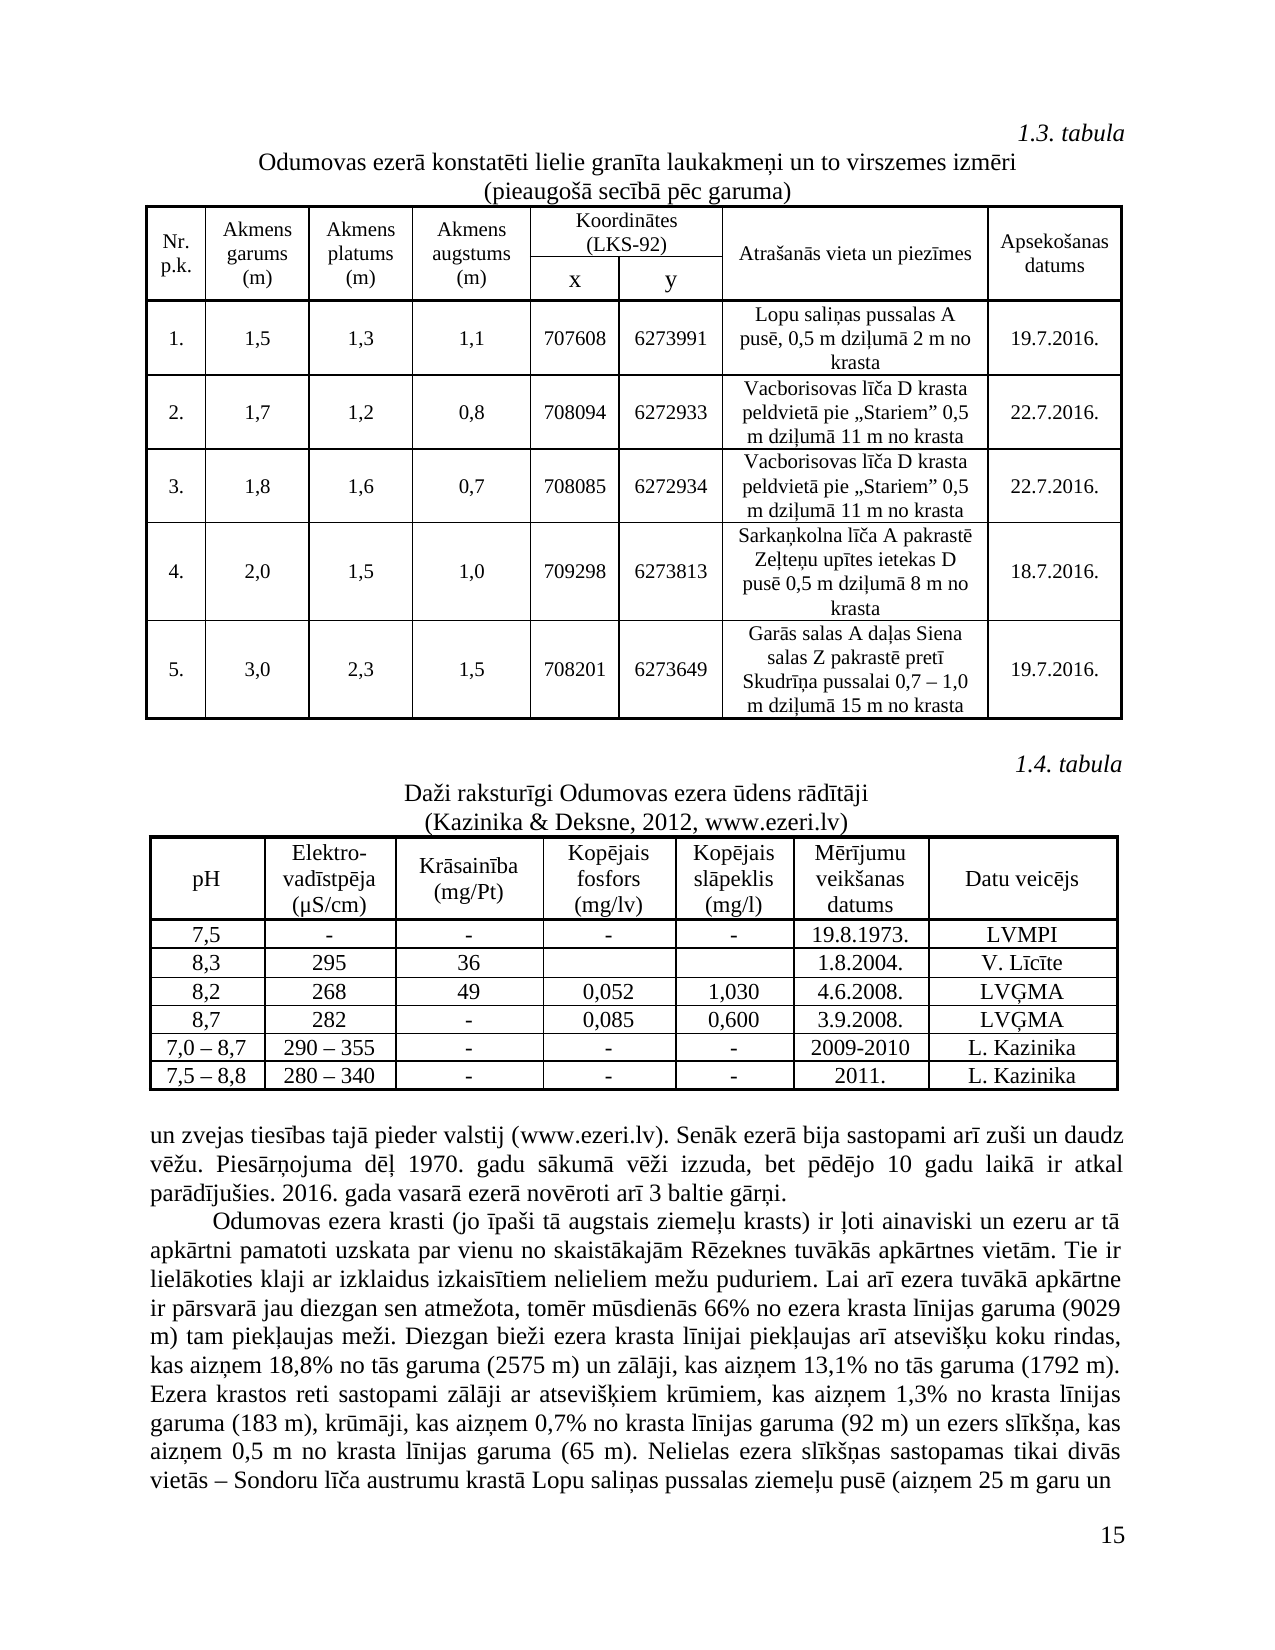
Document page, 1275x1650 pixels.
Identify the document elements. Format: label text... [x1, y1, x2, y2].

table_header Mērījumu veikšanas datums [795, 839, 928, 918]
table_cell [544, 949, 675, 977]
table_header Datu veicējs [930, 839, 1116, 918]
table_cell 5. [148, 621, 205, 717]
table_cell - [544, 1034, 675, 1060]
table_cell 3. [148, 450, 205, 522]
table_cell 707608 [531, 302, 618, 374]
table_cell LVMPI [930, 921, 1116, 947]
table_cell 49 [397, 978, 543, 1004]
table_cell 708201 [531, 621, 618, 717]
table_cell 1,2 [310, 376, 412, 448]
table_cell - [677, 1062, 793, 1088]
table_cell Lopu saliņas pussalas A pusē, 0,5 m dziļumā 2 m no krasta [723, 302, 987, 374]
table_header Kopējais fosfors (mg/lv) [544, 839, 675, 918]
table_cell 709298 [531, 523, 618, 619]
table_cell 0,085 [544, 1006, 675, 1032]
table_cell 0,052 [544, 978, 675, 1004]
table_cell 6273991 [620, 302, 722, 374]
table_header Atrašanās vieta un piezīmes [723, 208, 987, 299]
table_cell Garās salas A daļas Siena salas Z pakrastē pretī Skudrīņa pussalai 0,7 – 1,0 m dziļumā 15 m no krasta [723, 621, 987, 717]
table_cell 708085 [531, 450, 618, 522]
table_cell 8,2 [152, 978, 264, 1004]
table_cell 0,8 [413, 376, 530, 448]
table_cell 19.7.2016. [989, 621, 1120, 717]
text (Kazinika & Deksne, 2012, www.ezeri.lv) [150, 807, 1122, 835]
text un zvejas tiesības tajā pieder valstij (www.ezeri.lv). Senāk ezerā bija sastopami arī zuši un daudz vēžu. Piesārņojuma dēļ 1970. gadu sākumā vēži izzuda, bet pēdējo 10 gadu laikā ir atkal parādījušies. 2016. gada vasarā ezerā novēroti arī 3 baltie gārņi. [150, 1120, 1125, 1206]
table_cell 18.7.2016. [989, 523, 1120, 619]
text (pieaugošā secībā pēc garuma) [150, 176, 1125, 204]
table_cell - [266, 921, 395, 947]
table_cell 6272933 [620, 376, 722, 448]
table_cell 2,0 [206, 523, 308, 619]
table_cell 0,600 [677, 1006, 793, 1032]
table_cell Vacborisovas līča D krasta peldvietā pie „Stariem” 0,5 m dziļumā 11 m no krasta [723, 450, 987, 522]
table_cell 295 [266, 949, 395, 977]
table_cell 2. [148, 376, 205, 448]
table_cell 282 [266, 1006, 395, 1032]
table_header Akmens garums (m) [206, 208, 308, 299]
table_cell - [677, 921, 793, 947]
table_cell V. Līcīte [930, 949, 1116, 977]
table_cell 6273649 [620, 621, 722, 717]
table_cell 4.6.2008. [795, 978, 928, 1004]
text Odumovas ezerā konstatēti lielie granīta laukakmeņi un to virszemes izmēri [150, 147, 1125, 176]
table_header Krāsainība (mg/Pt) [397, 839, 543, 918]
table_header Koordinātes (LKS-92) [531, 208, 722, 256]
table_cell 3.9.2008. [795, 1006, 928, 1032]
table_header pH [152, 839, 264, 918]
table_cell [677, 949, 793, 977]
table_cell 1,5 [310, 523, 412, 619]
table_cell - [397, 1006, 543, 1032]
table_cell 1,5 [413, 621, 530, 717]
table_cell 2011. [795, 1062, 928, 1088]
table_cell 3,0 [206, 621, 308, 717]
table_cell 0,7 [413, 450, 530, 522]
table_cell 280 – 340 [266, 1062, 395, 1088]
table_cell 19.7.2016. [989, 302, 1120, 374]
table_cell - [544, 1062, 675, 1088]
table_cell Vacborisovas līča D krasta peldvietā pie „Stariem” 0,5 m dziļumā 11 m no krasta [723, 376, 987, 448]
table_cell 1,3 [310, 302, 412, 374]
table_cell 19.8.1973. [795, 921, 928, 947]
table_cell LVĢMA [930, 978, 1116, 1004]
table_cell 6272934 [620, 450, 722, 522]
table_cell 1,1 [413, 302, 530, 374]
table_cell 1.8.2004. [795, 949, 928, 977]
table_header Akmens platums (m) [310, 208, 412, 299]
table_cell - [544, 921, 675, 947]
table_cell 7,0 – 8,7 [152, 1034, 264, 1060]
table_cell - [397, 1062, 543, 1088]
table_cell 1,6 [310, 450, 412, 522]
table_cell y [620, 257, 722, 299]
table_cell - [677, 1034, 793, 1060]
table_cell L. Kazinika [930, 1034, 1116, 1060]
table_cell - [397, 921, 543, 947]
table_cell 1,7 [206, 376, 308, 448]
table_cell 7,5 [152, 921, 264, 947]
table_cell 2009-2010 [795, 1034, 928, 1060]
table_header Nr. p.k. [148, 208, 205, 299]
table_cell 22.7.2016. [989, 376, 1120, 448]
table_cell 1. [148, 302, 205, 374]
table_cell LVĢMA [930, 1006, 1116, 1032]
table_cell 290 – 355 [266, 1034, 395, 1060]
table_cell 22.7.2016. [989, 450, 1120, 522]
table_header Akmens augstums (m) [413, 208, 530, 299]
table_cell x [531, 257, 618, 299]
text 1.4. tabula [150, 749, 1122, 778]
table_cell 6273813 [620, 523, 722, 619]
table_cell 1,5 [206, 302, 308, 374]
text Daži raksturīgi Odumovas ezera ūdens rādītāji [150, 778, 1122, 807]
table_cell 4. [148, 523, 205, 619]
table_cell 8,3 [152, 949, 264, 977]
table_cell 1,0 [413, 523, 530, 619]
table_cell Sarkaņkolna līča A pakrastē Zeļteņu upītes ietekas D pusē 0,5 m dziļumā 8 m no krasta [723, 523, 987, 619]
table_cell 1,8 [206, 450, 308, 522]
table_cell L. Kazinika [930, 1062, 1116, 1088]
table_header Elektro-vadīstpēja (μS/cm) [266, 839, 395, 918]
table_cell 708094 [531, 376, 618, 448]
table_cell 1,030 [677, 978, 793, 1004]
table_cell - [397, 1034, 543, 1060]
table_cell 36 [397, 949, 543, 977]
table_header Kopējais slāpeklis (mg/l) [677, 839, 793, 918]
table_header Apsekošanas datums [989, 208, 1120, 299]
table_cell 8,7 [152, 1006, 264, 1032]
text 1.3. tabula [150, 118, 1125, 147]
table_cell 268 [266, 978, 395, 1004]
table_cell 2,3 [310, 621, 412, 717]
table_cell 7,5 – 8,8 [152, 1062, 264, 1088]
text Odumovas ezera krasti (jo īpaši tā augstais ziemeļu krasts) ir ļoti ainaviski un ezeru ar tā apkārtni pamatoti uzskata par vienu no skaistākajām Rēzeknes tuvākās apkārtnes vietām. Tie ir lielākoties klaji ar izklaidus izkaisītiem nelieliem mežu puduriem. Lai arī ezera tuvākā apkārtne ir pārsvarā jau diezgan sen atmežota, tomēr mūsdienās 66% no ezera krasta līnijas garuma (9029 m) tam piekļaujas meži. Diezgan bieži ezera krasta līnijai piekļaujas arī atsevišķu koku rindas, kas aizņem 18,8% no tās garuma (2575 m) un zālāji, kas aizņem 13,1% no tās garuma (1792 m). Ezera krastos reti sastopami zālāji ar atsevišķiem krūmiem, kas aizņem 1,3% no krasta līnijas garuma (183 m), krūmāji, kas aizņem 0,7% no krasta līnijas garuma (92 m) un ezers slīkšņa, kas aizņem 0,5 m no krasta līnijas garuma (65 m). Nelielas ezera slīkšņas sastopamas tikai divās vietās – Sondoru līča austrumu krastā Lopu saliņas pussalas ziemeļu pusē (aizņem 25 m garu un [150, 1206, 1122, 1494]
